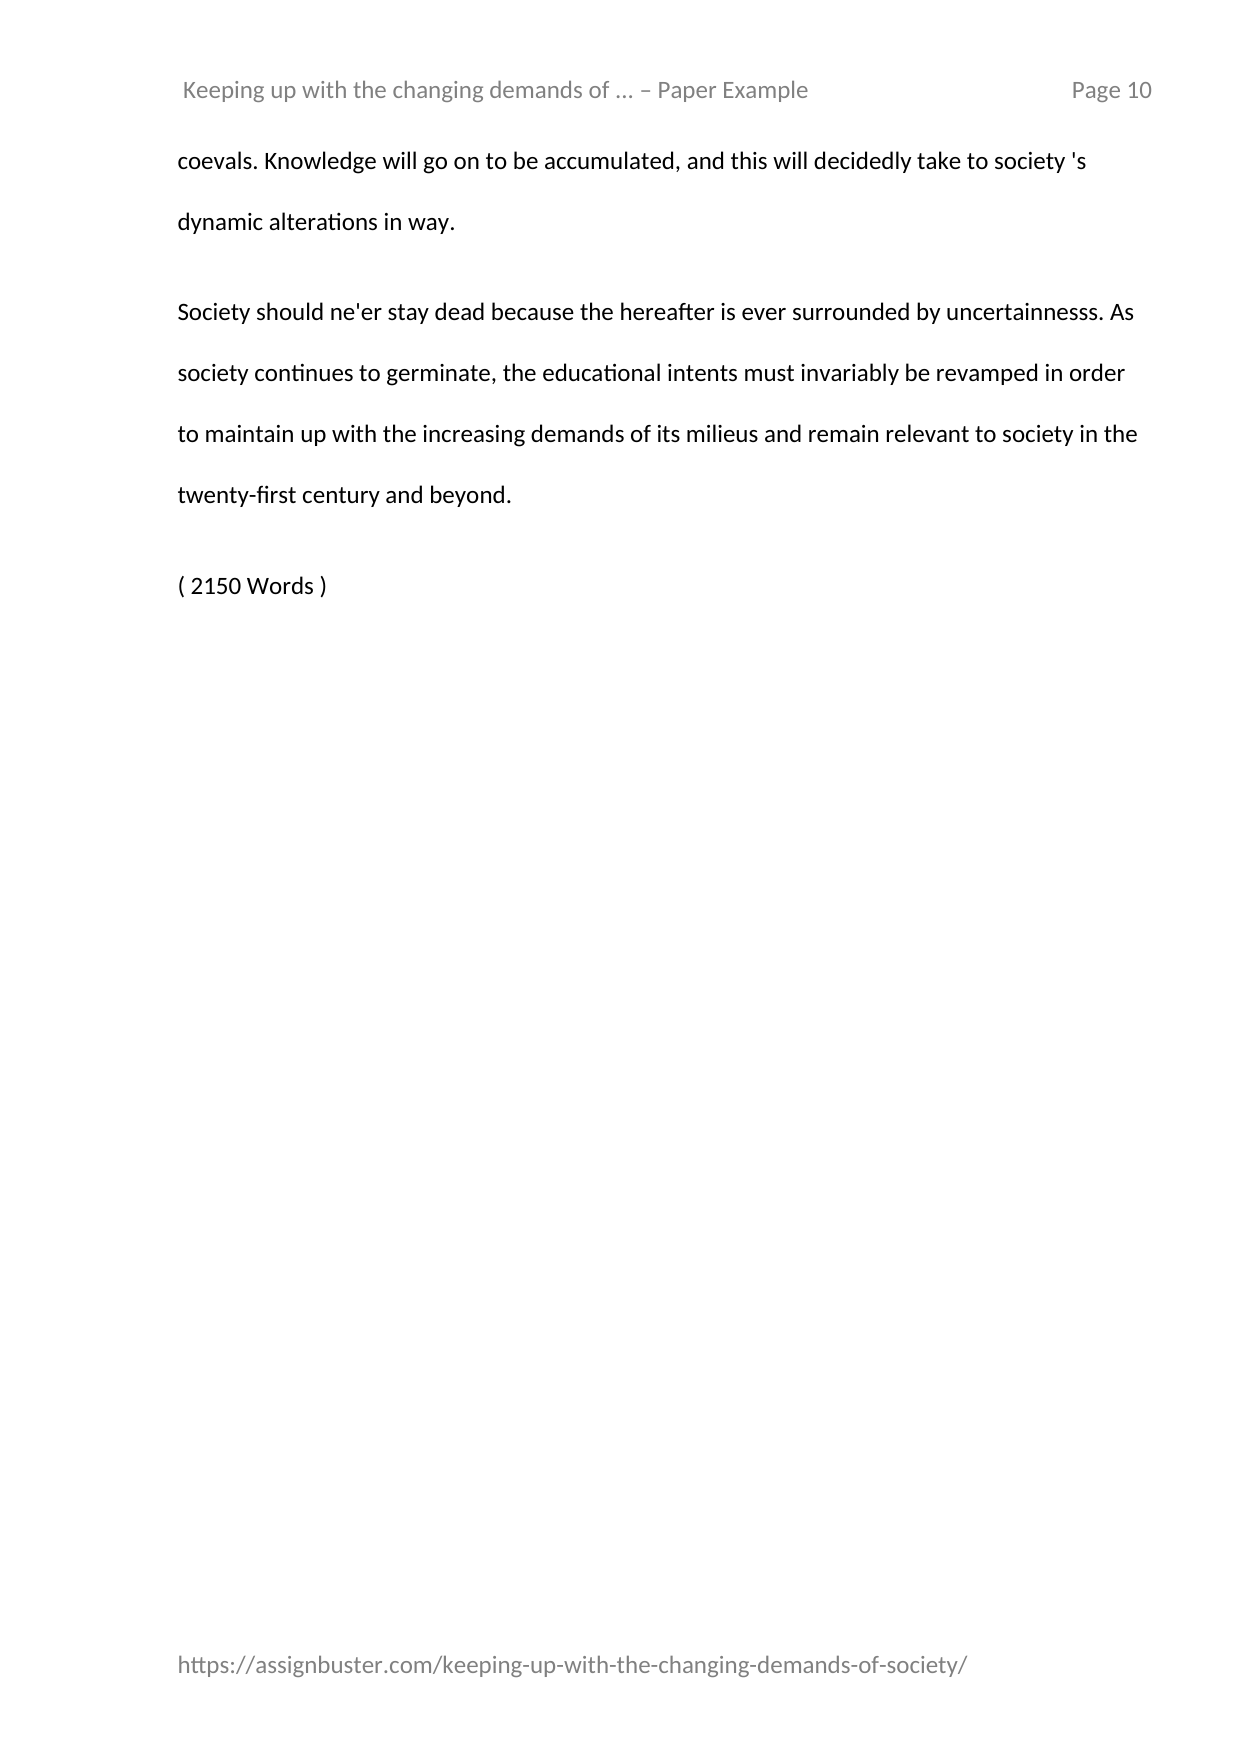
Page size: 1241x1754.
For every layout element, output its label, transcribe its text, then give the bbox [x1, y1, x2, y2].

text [177, 145, 1152, 237]
text ( 2150 Words ) [177, 570, 1152, 601]
text Society should ne'er stay dead because the hereafter is ever surrounded by uncertainnesss. As society continues to germinate, the educational intents must invariably be revamped in order to maintain up with the increasing demands of its milieus and remain relevant to society in the twenty-first century and beyond. [177, 297, 1152, 510]
